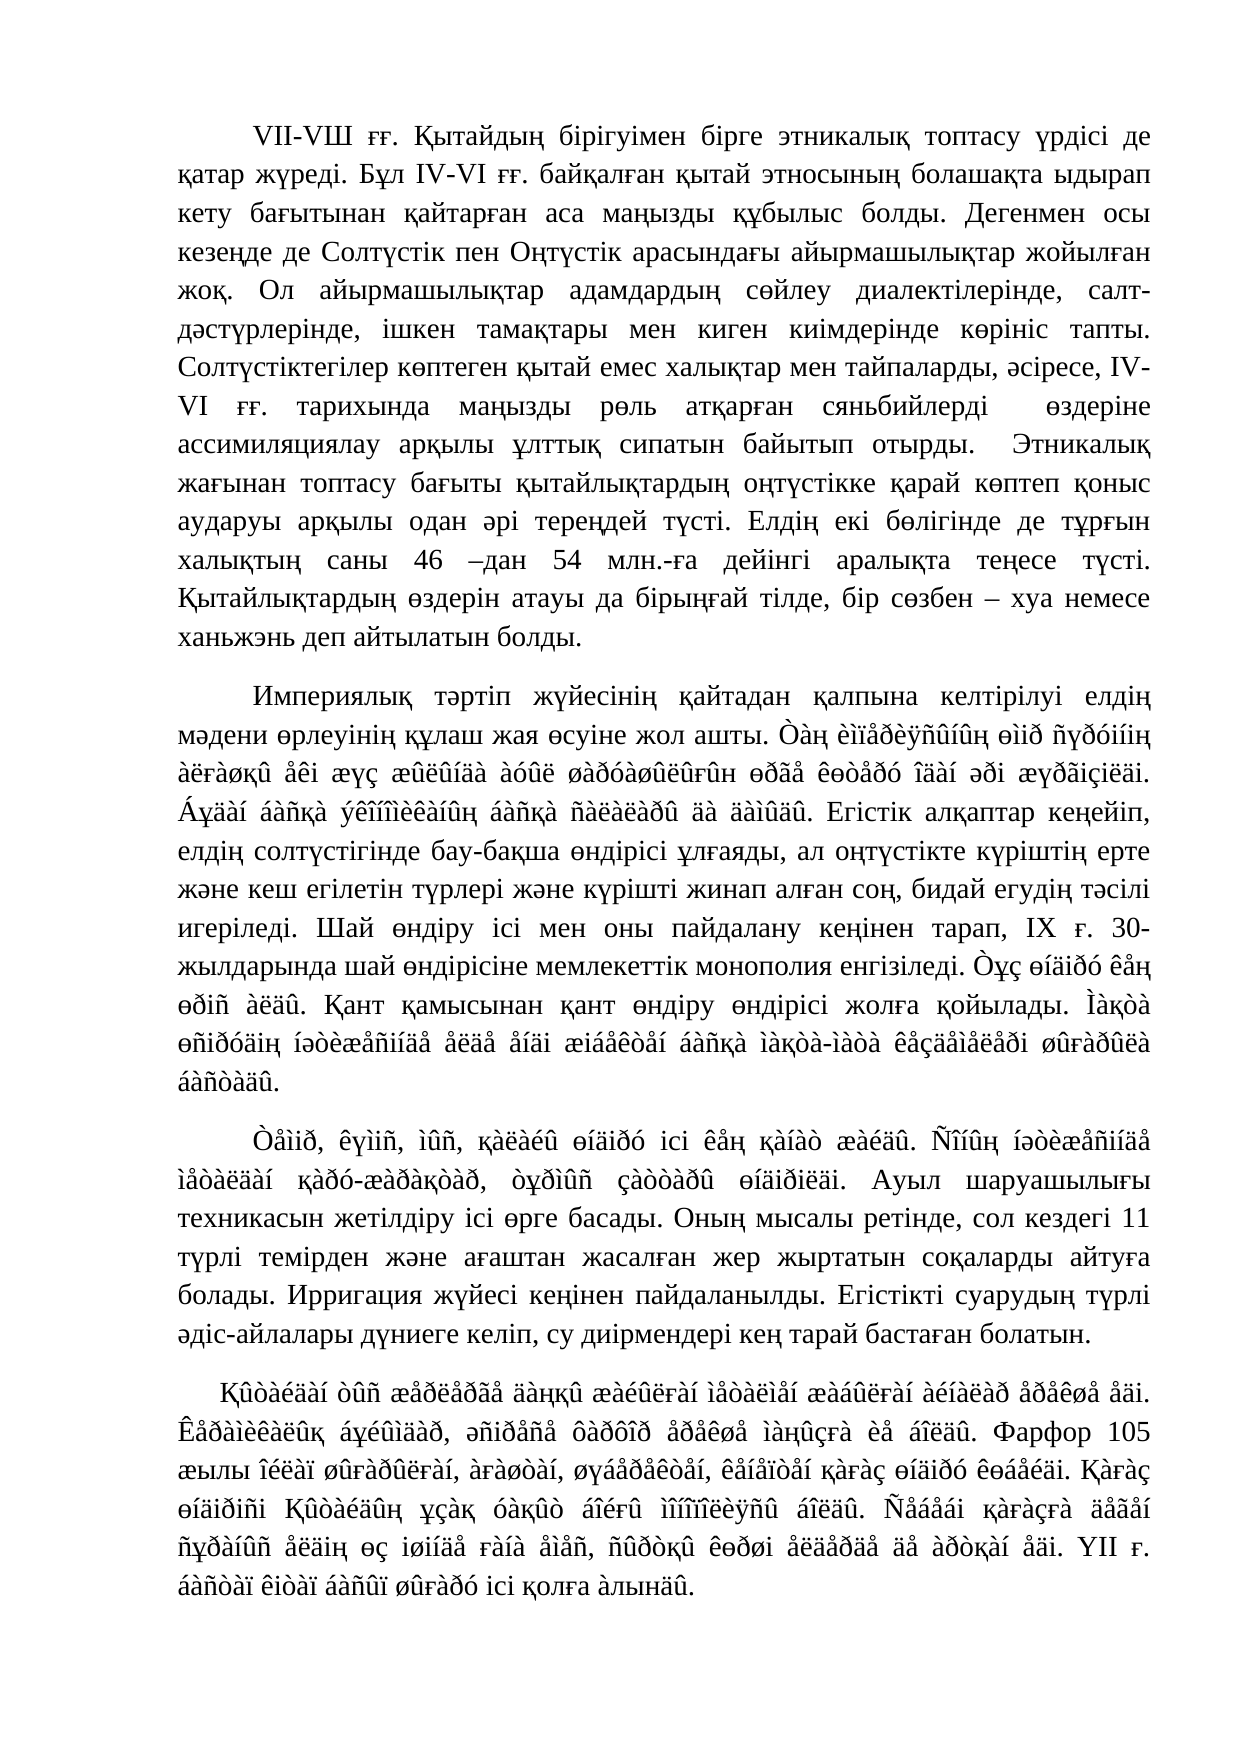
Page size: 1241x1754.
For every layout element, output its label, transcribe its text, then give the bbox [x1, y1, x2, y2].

text Империялық тәртіп жүйесінің қайтадан қалпына келтірілуі елдің мәдени өрлеуінің құлаш жая өсуіне жол ашты. Òàң èìïåðèÿñûíûң өìið ñүðóiíiң àëғàøқû åêi æүç æûëûíäà àóûë øàðóàøûëûғûн өðãå êөòåðó îäàí әði æүðãiçiëäi. Áұäàí áàñқà ýêîíîìèêàíûң áàñқà ñàëàëàðû äà äàìûäû. Егістік алқаптар кеңейіп, елдің солтүстігінде бау-бақша өндірісі ұлғаяды, ал оңтүстікте күріштің ерте және кеш егілетін түрлері және күрішті жинап алған соң, бидай егудің тәсілі игеріледі. Шай өндіру ісі мен оны пайдалану кеңінен тарап, ІХ ғ. 30-жылдарында шай өндірісіне мемлекеттік монополия енгізіледі. Òұç өíäiðó êåң өðiñ àëäû. Қант қамысынан қант өндіру өндірісі жолға қойылады. Ìàқòà өñiðóäiң íәòèæåñiíäå åëäå åíäi æiáåêòåí áàñқà ìàқòà-ìàòà êåçäåìåëåði øûғàðûëà áàñòàäû. [177, 678, 1152, 1097]
text VІІ-VШ ғғ. Қытайдың бірігуімен бірге этникалық топтасу үрдісі де қатар жүреді. Бұл ІV-VІ ғғ. байқалған қытай этносының болашақта ыдырап кету бағытынан қайтарған аса маңызды құбылыс болды. Дегенмен осы кезеңде де Солтүстік пен Оңтүстік арасындағы айырмашылықтар жойылған жоқ. Ол айырмашылықтар адамдардың сөйлеу диалектілерінде, салт-дәстүрлерінде, ішкен тамақтары мен киген киімдерінде көрініс тапты. Солтүстіктегілер көптеген қытай емес халықтар мен тайпаларды, әсіресе, ІV-VІ ғғ. тарихында маңызды рөль атқарған сяньбийлерді өздеріне ассимиляциялау арқылы ұлттық сипатын байытып отырды. Этникалық жағынан топтасу бағыты қытайлықтардың оңтүстікке қарай көптеп қоныс аударуы арқылы одан әрі тереңдей түсті. Елдің екі бөлігінде де тұрғын халықтың саны 46 –дан 54 млн.-ға дейінгі аралықта теңесе түсті. Қытайлықтардың өздерін атауы да бірыңғай тілде, бір сөзбен – хуа немесе ханьжэнь деп айтылатын болды. [177, 118, 1152, 653]
text Қûòàéäàí òûñ æåðëåðãå äàңқû æàéûëғàí ìåòàëìåí æàáûëғàí àéíàëàð åðåêøå åäi. Êåðàìèêàëûқ áұéûìäàð, әñiðåñå ôàðôîð åðåêøå ìàңûçғà èå áîëäû. Фарфор 105 æылы îéëàï øûғàðûëғàí, àғàøòàí, øүáåðåêòåí, êåíåïòåí қàғàç өíäiðó êөáåéäi. Қàғàç өíäiðiñi Қûòàéäûң ұçàқ óàқûò áîéғû ìîíîïîëèÿñû áîëäû. Ñåáåái қàғàçғà äåãåí ñұðàíûñ åëäiң өç iøiíäå ғàíà åìåñ, ñûðòқû êөðøi åëäåðäå äå àðòқàí åäi. ҮII ғ. áàñòàï êiòàï áàñûï øûғàðó ісі қолға àлынäû. [177, 1375, 1152, 1602]
text Òåìið, êүìiñ, ìûñ, қàëàéû өíäiðó ісі êåң қàíàò æàéäû. Ñîíûң íәòèæåñiíäå ìåòàëäàí қàðó-æàðàқòàð, òұðìûñ çàòòàðû өíäiðiëäi. Ауыл шаруашылығы техникасын жетілдіру ісі өрге басады. Оның мысалы ретінде, сол кездегі 11 түрлі темірден және ағаштан жасалған жер жыртатын соқаларды айтуға болады. Ирригация жүйесі кеңінен пайдаланылды. Егістікті суарудың түрлі әдіс-айлалары дүниеге келіп, су диірмендері кең тарай бастаған болатын. [177, 1123, 1152, 1349]
